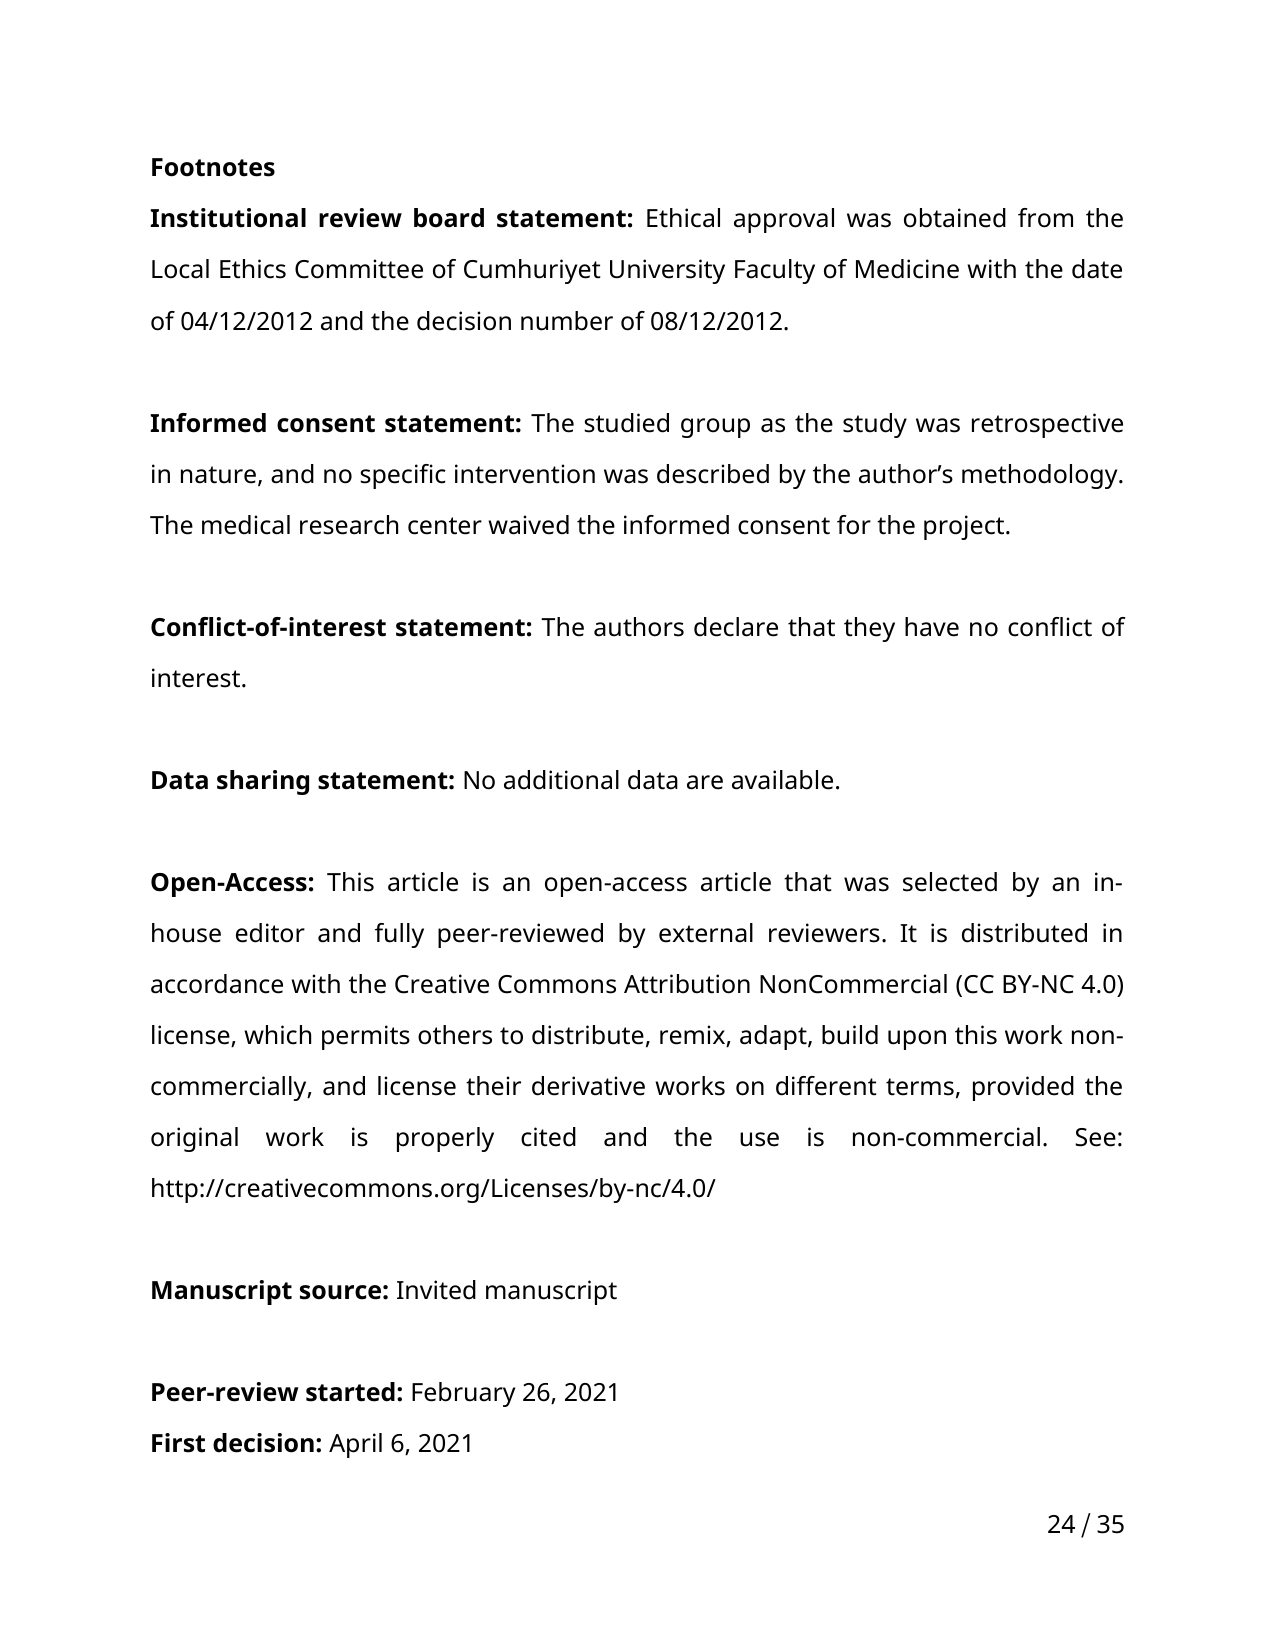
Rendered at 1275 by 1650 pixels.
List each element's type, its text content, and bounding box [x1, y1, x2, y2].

text Footnotes [150, 150, 1125, 184]
text Manuscript source: Invited manuscript [150, 1273, 1125, 1307]
text Data sharing statement: No additional data are available. [150, 762, 1125, 797]
text Open-Access: This article is an open-access article that was selected by an in-house editor and fully peer-reviewed by external reviewers. It is distributed in accordance with the Creative Commons Attribution NonCommercial (CC BY-NC 4.0) license, which permits others to distribute, remix, adapt, build upon this work non-commercially, and license their derivative works on different terms, provided the original work is properly cited and the use is non-commercial. See: http://creativecommons.org/Licenses/by-nc/4.0/ [150, 864, 1125, 1205]
text Institutional review board statement: Ethical approval was obtained from the Local Ethics Committee of Cumhuriyet University Faculty of Medicine with the date of 04/12/2012 and the decision number of 08/12/2012. [150, 201, 1125, 337]
text Peer-review started: February 26, 2021 [150, 1375, 1125, 1409]
text Informed consent statement: The studied group as the study was retrospective in nature, and no specific intervention was described by the author’s methodology. The medical research center waived the informed consent for the project. [150, 405, 1125, 541]
text Conflict-of-interest statement: The authors declare that they have no conflict of interest. [150, 609, 1125, 694]
text First decision: April 6, 2021 [150, 1426, 1125, 1460]
